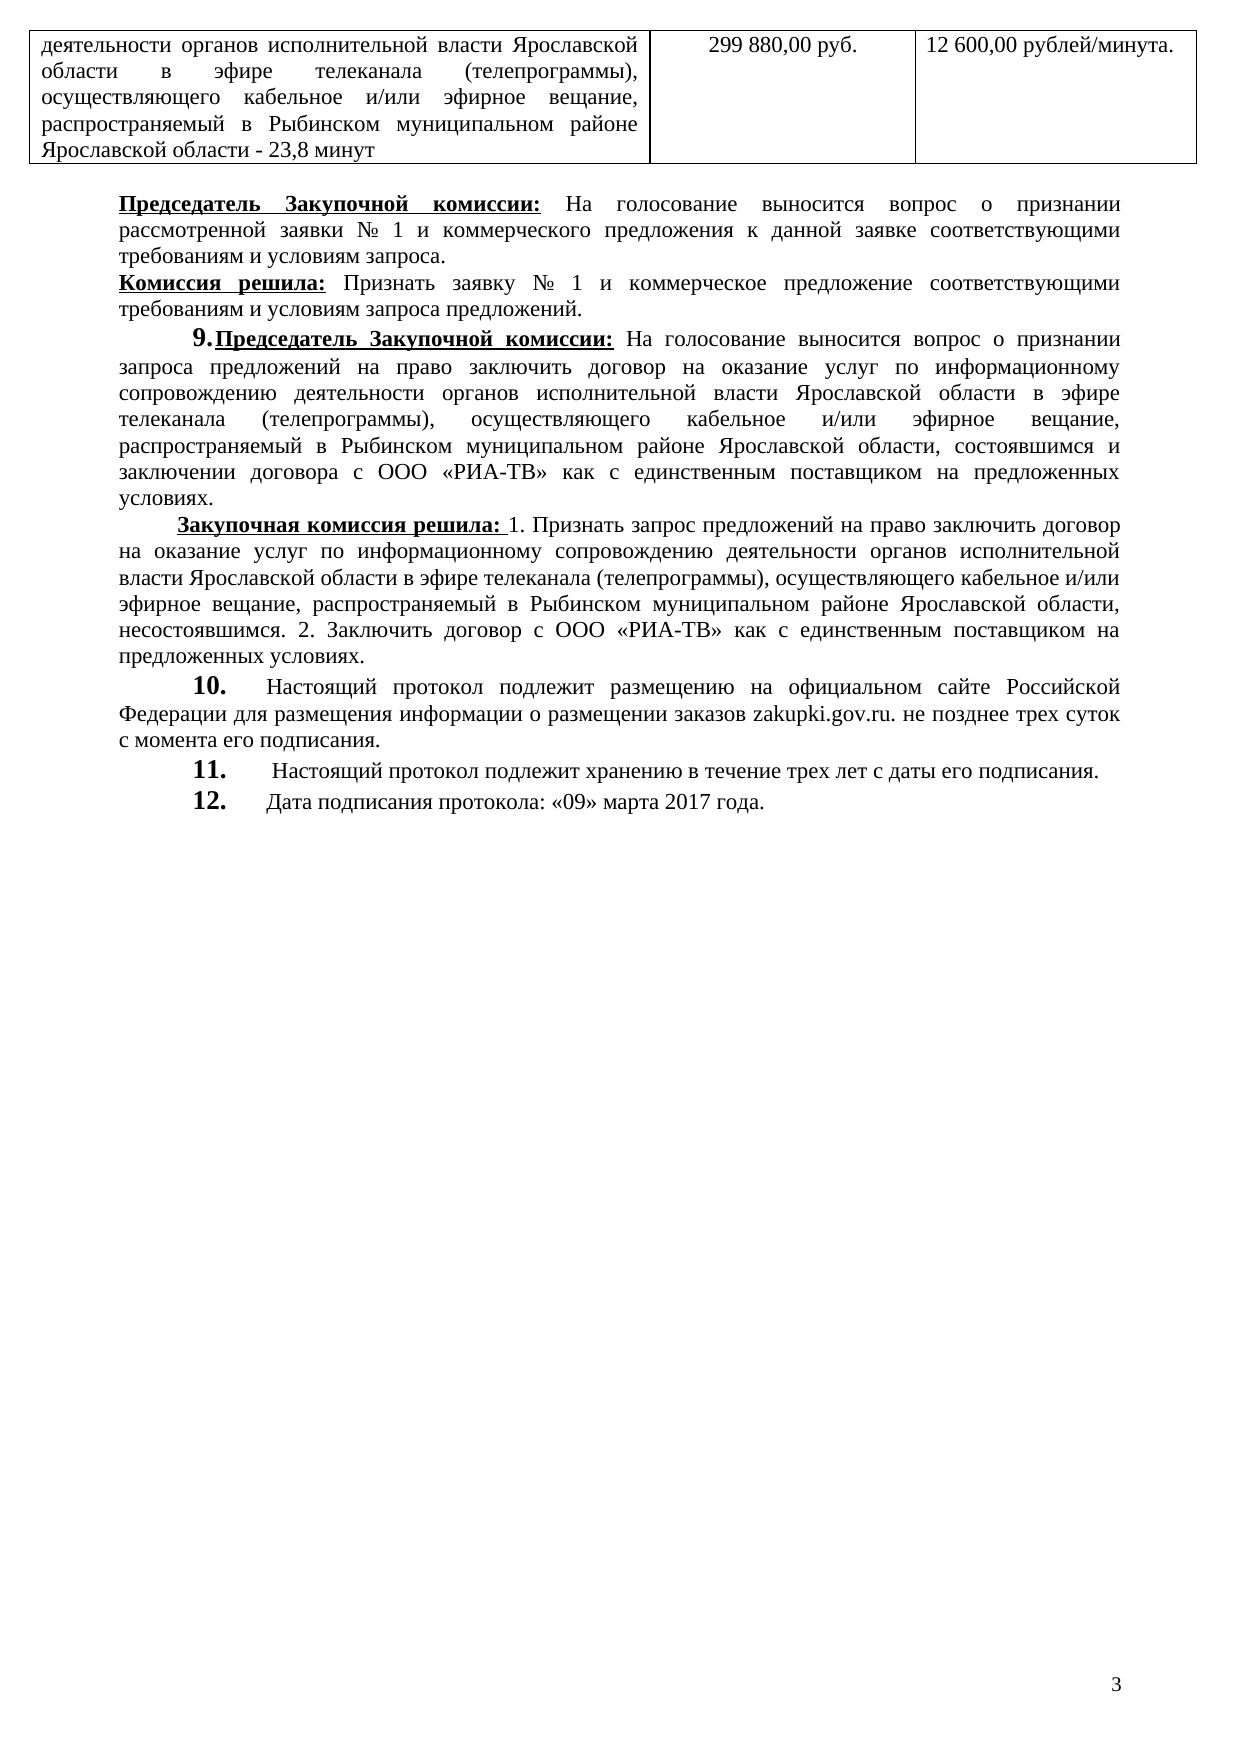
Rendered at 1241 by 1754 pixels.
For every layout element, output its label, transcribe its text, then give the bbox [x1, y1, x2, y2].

text Комиссия решила: Признать заявку № 1 и коммерческое предложение соответствующими требованиям и условиям запроса предложений. [118, 269, 1122, 322]
list Настоящий протокол подлежит размещению на официальном сайте Российской Федерации для размещения информации о размещении заказов zakupki.gov.ru. не позднее трех суток с момента его подписания. [118, 669, 1122, 753]
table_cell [916, 31, 1196, 162]
text Председатель Закупочной комиссии: На голосование выносится вопрос о признании рассмотренной заявки № 1 и коммерческого предложения к данной заявке соответствующими требованиям и условиям запроса. [118, 190, 1122, 269]
text Закупочная комиссия решила: 1. Признать запрос предложений на право заключить договор на оказание услуг по информационному сопровождению деятельности органов исполнительной власти Ярославской области в эфире телеканала (телепрограммы), осуществляющего кабельное и/или эфирное вещание, распространяемый в Рыбинском муниципальном районе Ярославской области, несостоявшимся. 2. Заключить договор с ООО «РИА-ТВ» как с единственным поставщиком на предложенных условиях. [118, 511, 1122, 669]
list Дата подписания протокола: «09» марта 2017 года. [118, 784, 1122, 815]
table_cell 299 880,00 руб. [651, 31, 915, 162]
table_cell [30, 31, 649, 162]
list Председатель Закупочной комиссии: На голосование выносится вопрос о признании запроса предложений на право заключить договор на оказание услуг по информационному сопровождению деятельности органов исполнительной власти Ярославской области в эфире телеканала (телепрограммы), осуществляющего кабельное и/или эфирное вещание, распространяемый в Рыбинском муниципальном районе Ярославской области, состоявшимся и заключении договора с ООО «РИА-ТВ» как с единственным поставщиком на предложенных условиях. [118, 322, 1122, 511]
list Настоящий протокол подлежит хранению в течение трех лет с даты его подписания. [118, 753, 1122, 784]
